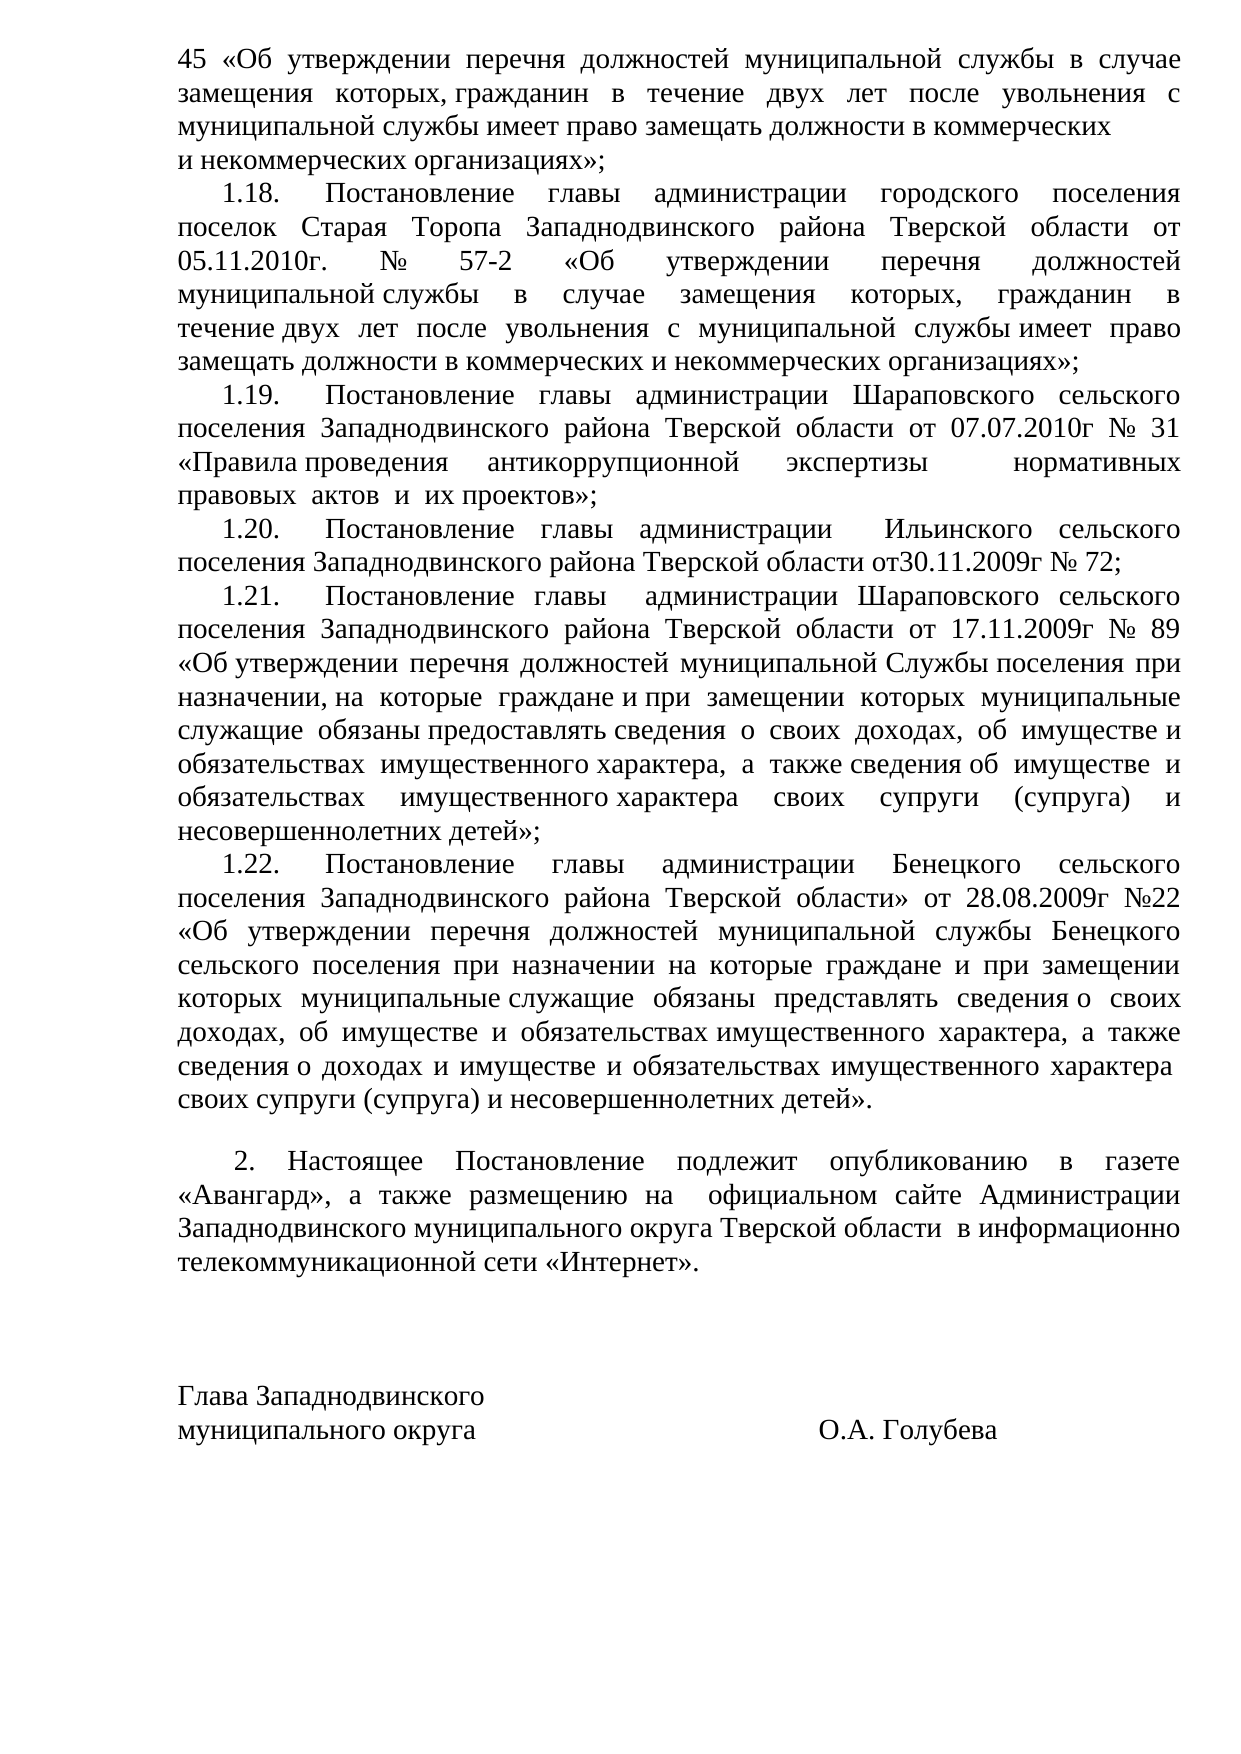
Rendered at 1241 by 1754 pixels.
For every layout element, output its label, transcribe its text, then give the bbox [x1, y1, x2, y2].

text и некоммерческих организациях»; [177, 142, 1181, 176]
title Постановление главы администрации Бенецкого сельского поселения Западнодвинского района Тверской области» от 28.08.2009г №22 «Об утверждении перечня должностей муниципальной службы Бенецкого сельского поселения при назначении на которые граждане и при замещении которых муниципальные служащие обязаны представлять сведения о своих доходах, об имуществе и обязательствах имущественного характера, а также сведения о доходах и имуществе и обязательствах имущественного характера своих супруги (супруга) и несовершеннолетних детей». [177, 846, 1181, 1115]
list Постановление главы администрации Шараповского сельского поселения Западнодвинского района Тверской области от 07.07.2010г № 31 «Правила проведения антикоррупционной экспертизы нормативных правовых актов и их проектов»; [177, 377, 1181, 511]
text 2. Настоящее Постановление подлежит опубликованию в газете «Авангард», а также размещению на официальном сайте Администрации Западнодвинского муниципального округа Тверской области в информационно телекоммуникационной сети «Интернет». [177, 1143, 1181, 1278]
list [177, 41, 1181, 142]
list Постановление главы администрации городского поселения поселок Старая Торопа Западнодвинского района Тверской области от 05.11.2010г. № 57-2 «Об утверждении перечня должностей муниципальной службы в случае замещения которых, гражданин в течение двух лет после увольнения с муниципальной службы имеет право замещать должности в коммерческих и некоммерческих организациях»; [177, 176, 1181, 377]
text Глава Западнодвинского [177, 1378, 1181, 1412]
list Постановление главы администрации Ильинского сельского поселения Западнодвинского района Тверской области от30.11.2009г № 72; [177, 511, 1181, 578]
text муниципального округа О.А. Голубева [177, 1412, 1181, 1445]
list Постановление главы администрации Шараповского сельского поселения Западнодвинского района Тверской области от 17.11.2009г № 89 «Об утверждении перечня должностей муниципальной Службы поселения при назначении, на которые граждане и при замещении которых муниципальные служащие обязаны предоставлять сведения о своих доходах, об имуществе и обязательствах имущественного характера, а также сведения об имуществе и обязательствах имущественного характера своих супруги (супруга) и несовершеннолетних детей»; [177, 578, 1181, 846]
